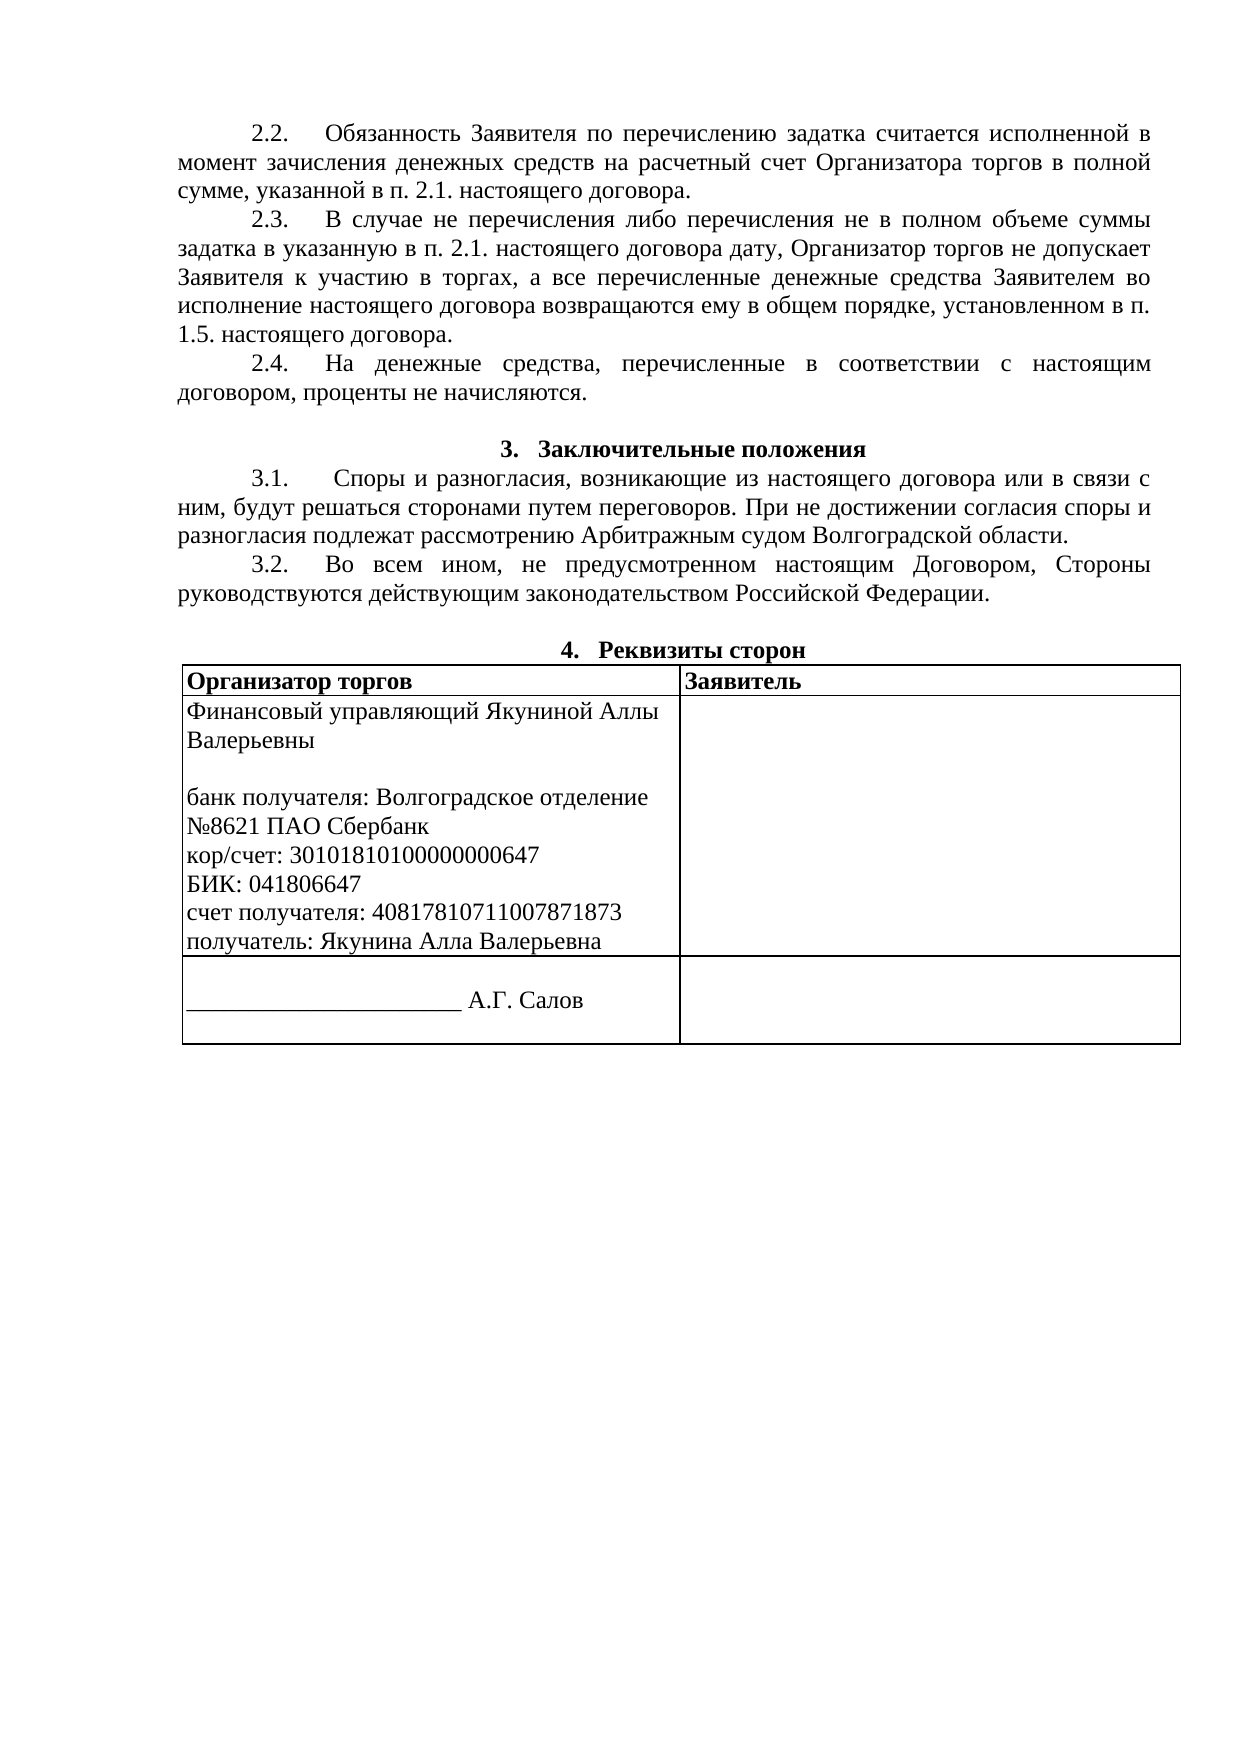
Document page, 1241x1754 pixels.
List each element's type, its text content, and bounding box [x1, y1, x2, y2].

list Обязанность Заявителя по перечислению задатка считается исполненной в момент зачисления денежных средств на расчетный счет Организатора торгов в полной сумме, указанной в п. 2.1. настоящего договора. [177, 118, 1152, 204]
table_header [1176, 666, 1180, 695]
list Реквизиты сторон [215, 636, 1152, 664]
list В случае не перечисления либо перечисления не в полном объеме суммы задатка в указанную в п. 2.1. настоящего договора дату, Организатор торгов не допускает Заявителя к участию в торгах, а все перечисленные денежные средства Заявителем во исполнение настоящего договора возвращаются ему в общем порядке, установленном в п. 1.5. настоящего договора. [177, 204, 1152, 348]
table_cell [681, 696, 1180, 955]
list Во всем ином, не предусмотренном настоящим Договором, Стороны руководствуются действующим законодательством Российской Федерации. [177, 549, 1152, 607]
table_cell [681, 957, 1180, 1043]
list Споры и разногласия, возникающие из настоящего договора или в связи с ним, будут решаться сторонами путем переговоров. При не достижении согласия споры и разногласия подлежат рассмотрению Арбитражным судом Волгоградской области. [177, 463, 1152, 549]
list Заключительные положения [215, 434, 1152, 463]
list На денежные средства, перечисленные в соответствии с настоящим договором, проценты не начисляются. [177, 348, 1152, 406]
